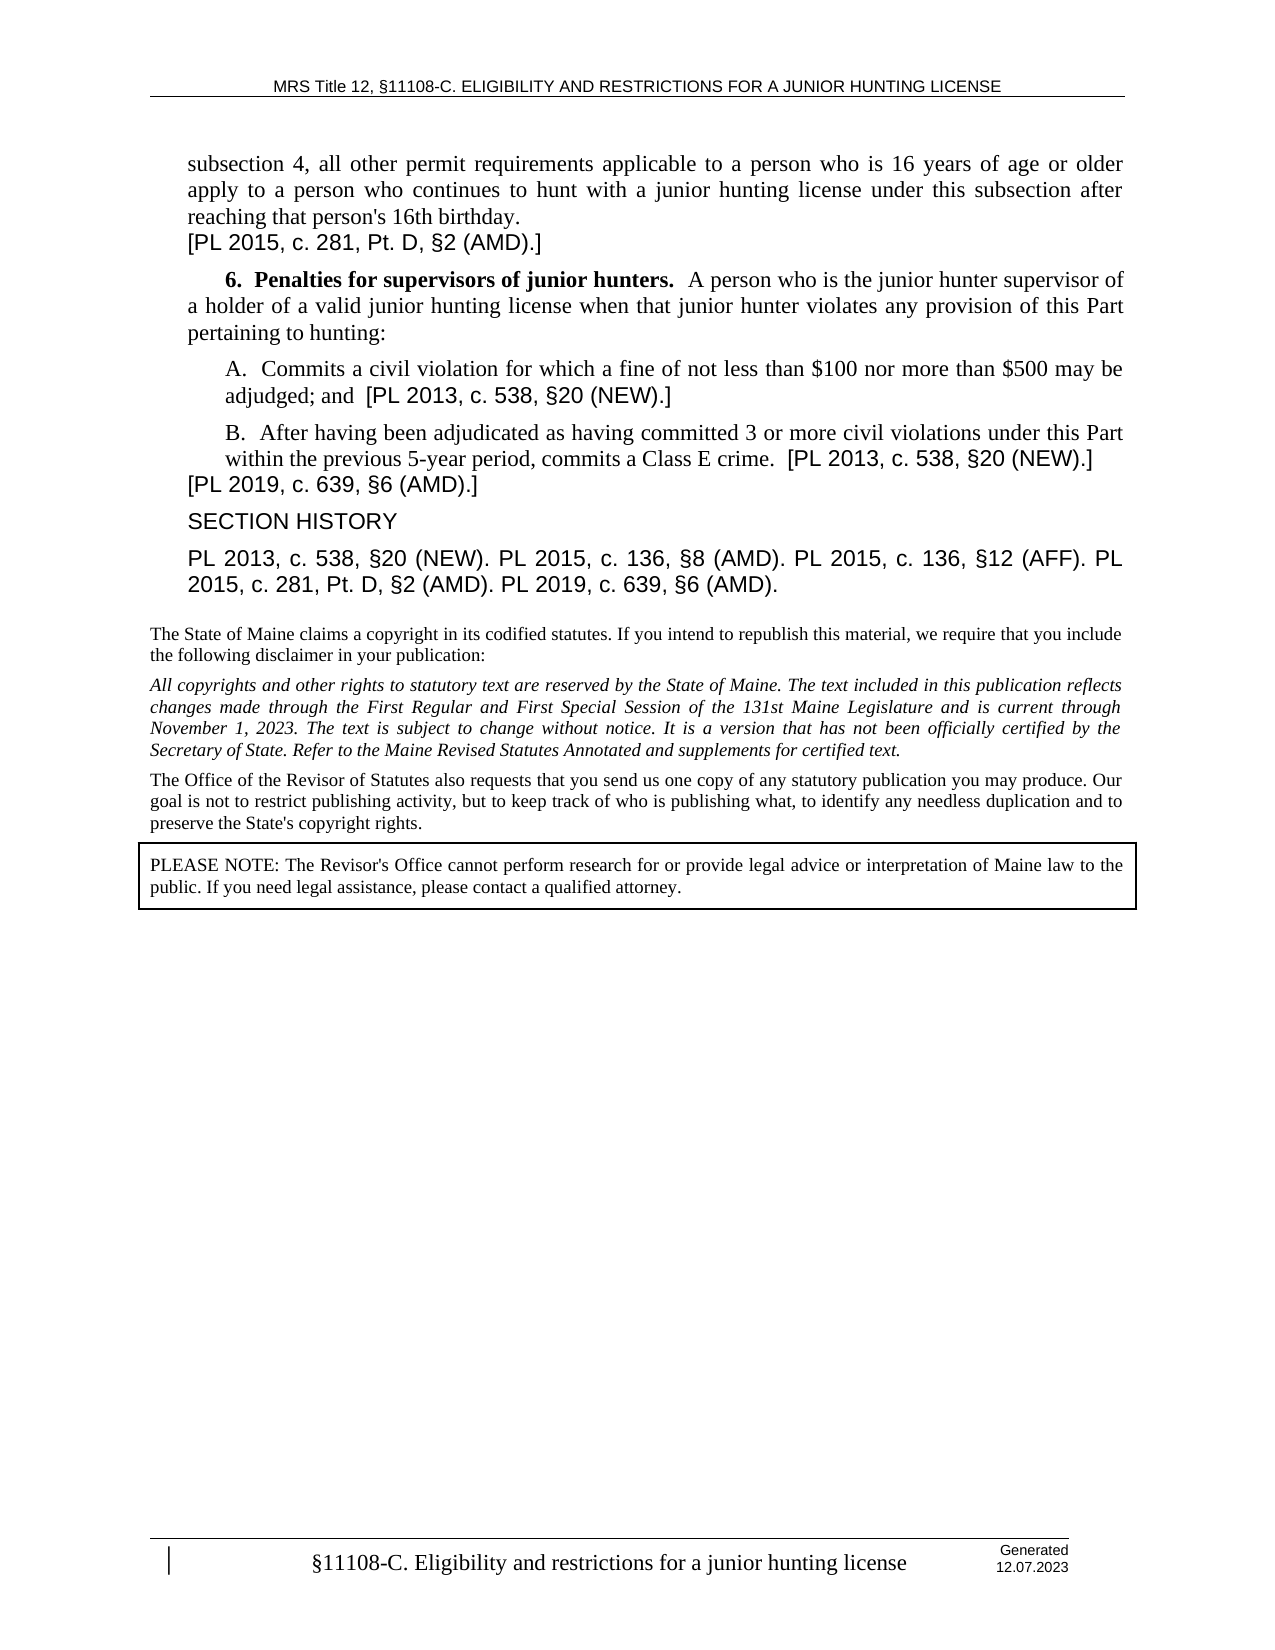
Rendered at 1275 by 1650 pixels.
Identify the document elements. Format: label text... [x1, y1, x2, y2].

text [PL 2015, c. 281, Pt. D, §2 (AMD).] [187, 229, 1125, 255]
text The State of Maine claims a copyright in its codified statutes. If you intend to republish this material, we require that you include the following disclaimer in your publication: [150, 623, 1125, 666]
text SECTION HISTORY [187, 508, 1125, 534]
text PL 2013, c. 538, §20 (NEW). PL 2015, c. 136, §8 (AMD). PL 2015, c. 136, §12 (AFF). PL 2015, c. 281, Pt. D, §2 (AMD). PL 2019, c. 639, §6 (AMD). [187, 545, 1125, 598]
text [187, 150, 1125, 229]
text A. Commits a civil violation for which a fine of not less than $100 nor more than $500 may be adjudged; and [PL 2013, c. 538, §20 (NEW).] [225, 355, 1125, 408]
text PLEASE NOTE: The Revisor's Office cannot perform research for or provide legal advice or interpretation of Maine law to the public. If you need legal assistance, please contact a qualified attorney. [140, 844, 1135, 908]
text All copyrights and other rights to statutory text are reserved by the State of Maine. The text included in this publication reflects changes made through the First Regular and First Special Session of the 131st Maine Legislature and is current through November 1, 2023 . The text is subject to change without notice. It is a version that has not been officially certified by the Secretary of State. Refer to the Maine Revised Statutes Annotated and supplements for certified text. [150, 674, 1125, 760]
text [PL 2019, c. 639, §6 (AMD).] [187, 471, 1125, 498]
text B. After having been adjudicated as having committed 3 or more civil violations under this Part within the previous 5-year period, commits a Class E crime. [PL 2013, c. 538, §20 (NEW).] [225, 418, 1125, 471]
text The Office of the Revisor of Statutes also requests that you send us one copy of any statutory publication you may produce. Our goal is not to restrict publishing activity, but to keep track of who is publishing what, to identify any needless duplication and to preserve the State's copyright rights. [150, 769, 1125, 833]
text 6. Penalties for supervisors of junior hunters. A person who is the junior hunter supervisor of a holder of a valid junior hunting license when that junior hunter violates any provision of this Part pertaining to hunting: [187, 266, 1125, 345]
